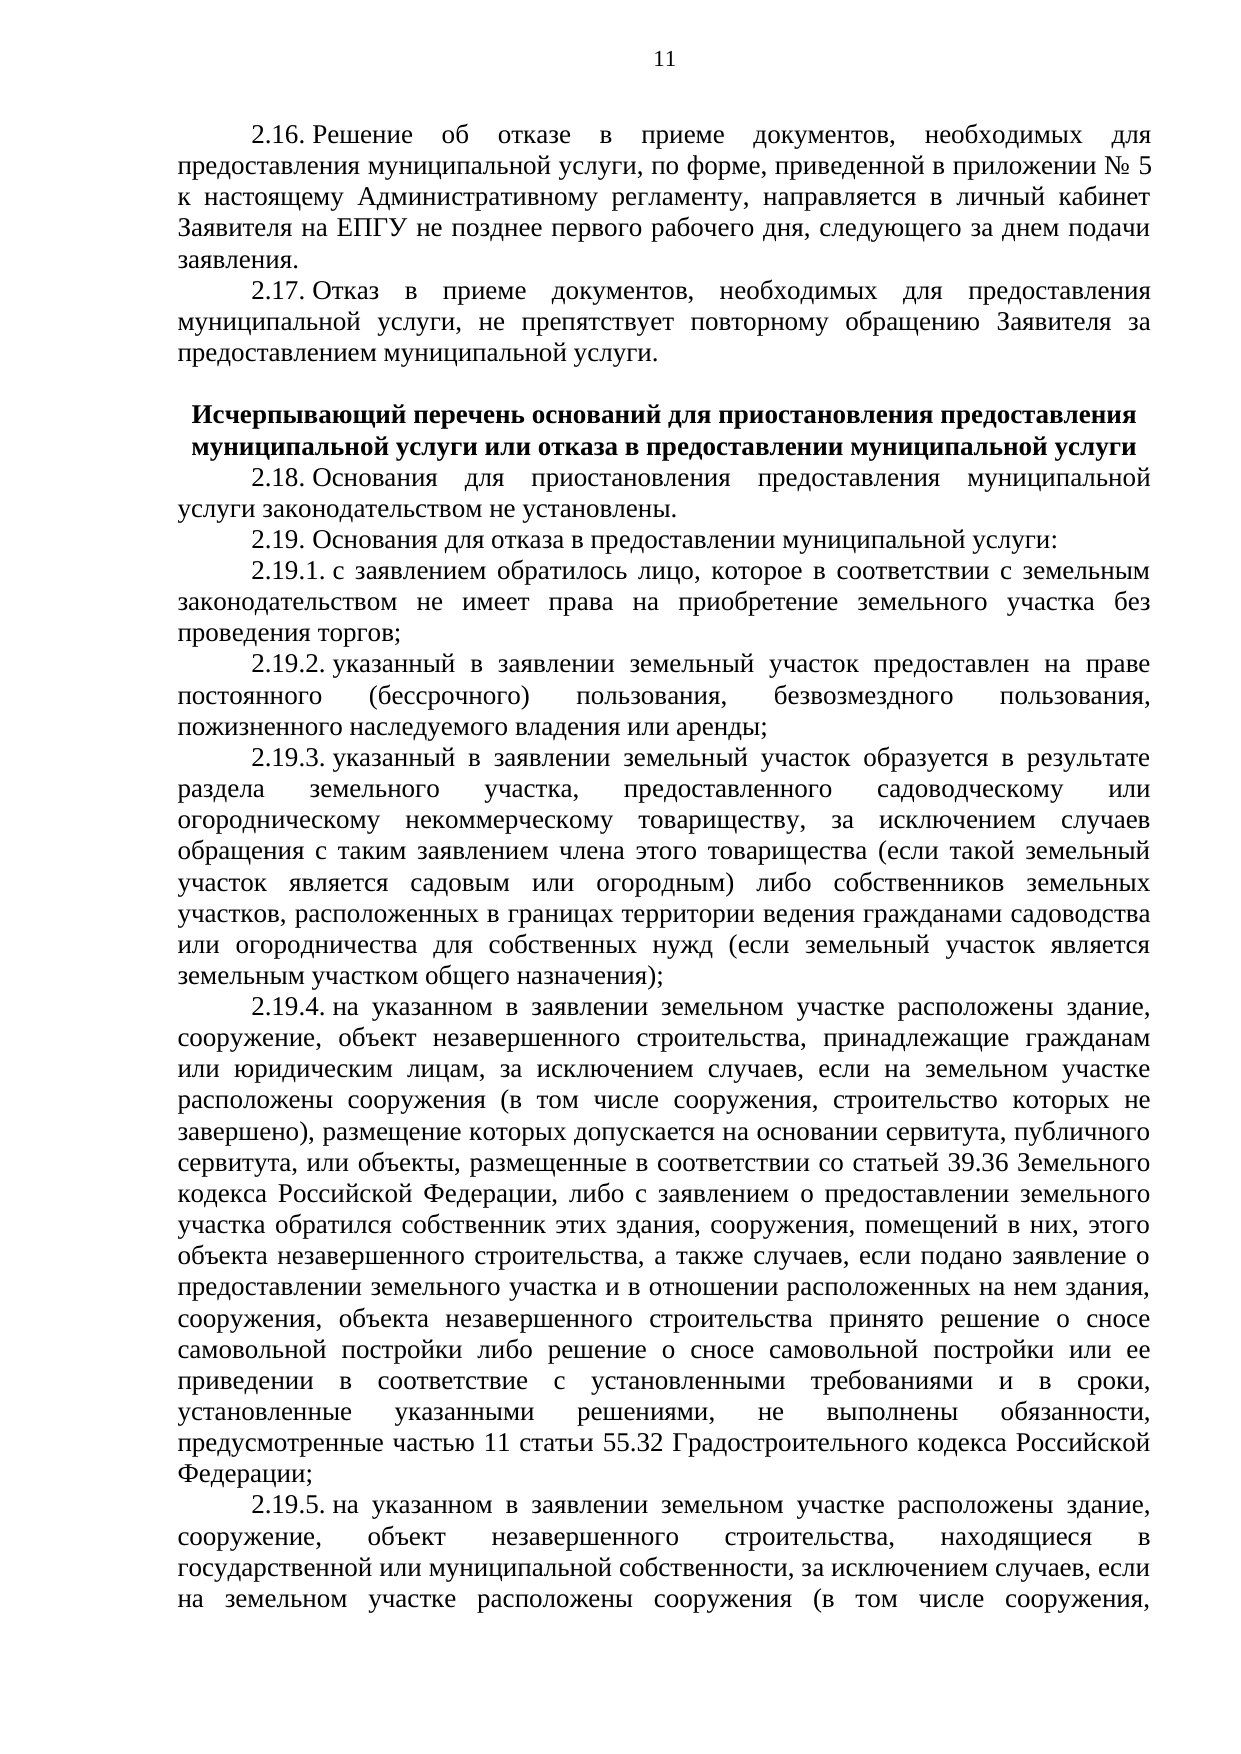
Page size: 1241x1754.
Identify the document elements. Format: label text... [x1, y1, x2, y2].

text 2.18. Основания для приостановления предоставления муниципальной услуги законодательством не установлены. [177, 461, 1152, 523]
text 2.19.1. с заявлением обратилось лицо, которое в соответствии с земельным законодательством не имеет права на приобретение земельного участка без проведения торгов; [177, 554, 1152, 648]
text Исчерпывающий перечень оснований для приостановления предоставления муниципальной услуги или отказа в предоставлении муниципальной услуги [177, 398, 1152, 461]
text 2.19. Основания для отказа в предоставлении муниципальной услуги: [177, 523, 1152, 554]
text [177, 1488, 1152, 1613]
text 2.19.4. на указанном в заявлении земельном участке расположены здание, сооружение, объект незавершенного строительства, принадлежащие гражданам или юридическим лицам, за исключением случаев, если на земельном участке расположены сооружения (в том числе сооружения, строительство которых не завершено), размещение которых допускается на основании сервитута, публичного сервитута, или объекты, размещенные в соответствии со статьей 39.36 Земельного кодекса Российской Федерации, либо с заявлением о предоставлении земельного участка обратился собственник этих здания, сооружения, помещений в них, этого объекта незавершенного строительства, а также случаев, если подано заявление о предоставлении земельного участка и в отношении расположенных на нем здания, сооружения, объекта незавершенного строительства принято решение о сносе самовольной постройки либо решение о сносе самовольной постройки или ее приведении в соответствие с установленными требованиями и в сроки, установленные указанными решениями, не выполнены обязанности, предусмотренные частью 11 статьи 55.32 Градостроительного кодекса Российской Федерации; [177, 990, 1152, 1488]
text 2.19.2. указанный в заявлении земельный участок предоставлен на праве постоянного (бессрочного) пользования, безвозмездного пользования, пожизненного наследуемого владения или аренды; [177, 648, 1152, 741]
text 2.19.3. указанный в заявлении земельный участок образуется в результате раздела земельного участка, предоставленного садоводческому или огородническому некоммерческому товариществу, за исключением случаев обращения с таким заявлением члена этого товарищества (если такой земельный участок является садовым или огородным) либо собственников земельных участков, расположенных в границах территории ведения гражданами садоводства или огородничества для собственных нужд (если земельный участок является земельным участком общего назначения); [177, 741, 1152, 990]
text 2.17. Отказ в приеме документов, необходимых для предоставления муниципальной услуги, не препятствует повторному обращению Заявителя за предоставлением муниципальной услуги. [177, 274, 1152, 367]
text 2.16. Решение об отказе в приеме документов, необходимых для предоставления муниципальной услуги, по форме, приведенной в приложении № 5 к настоящему Административному регламенту, направляется в личный кабинет Заявителя на ЕПГУ не позднее первого рабочего дня, следующего за днем подачи заявления. [177, 118, 1152, 274]
